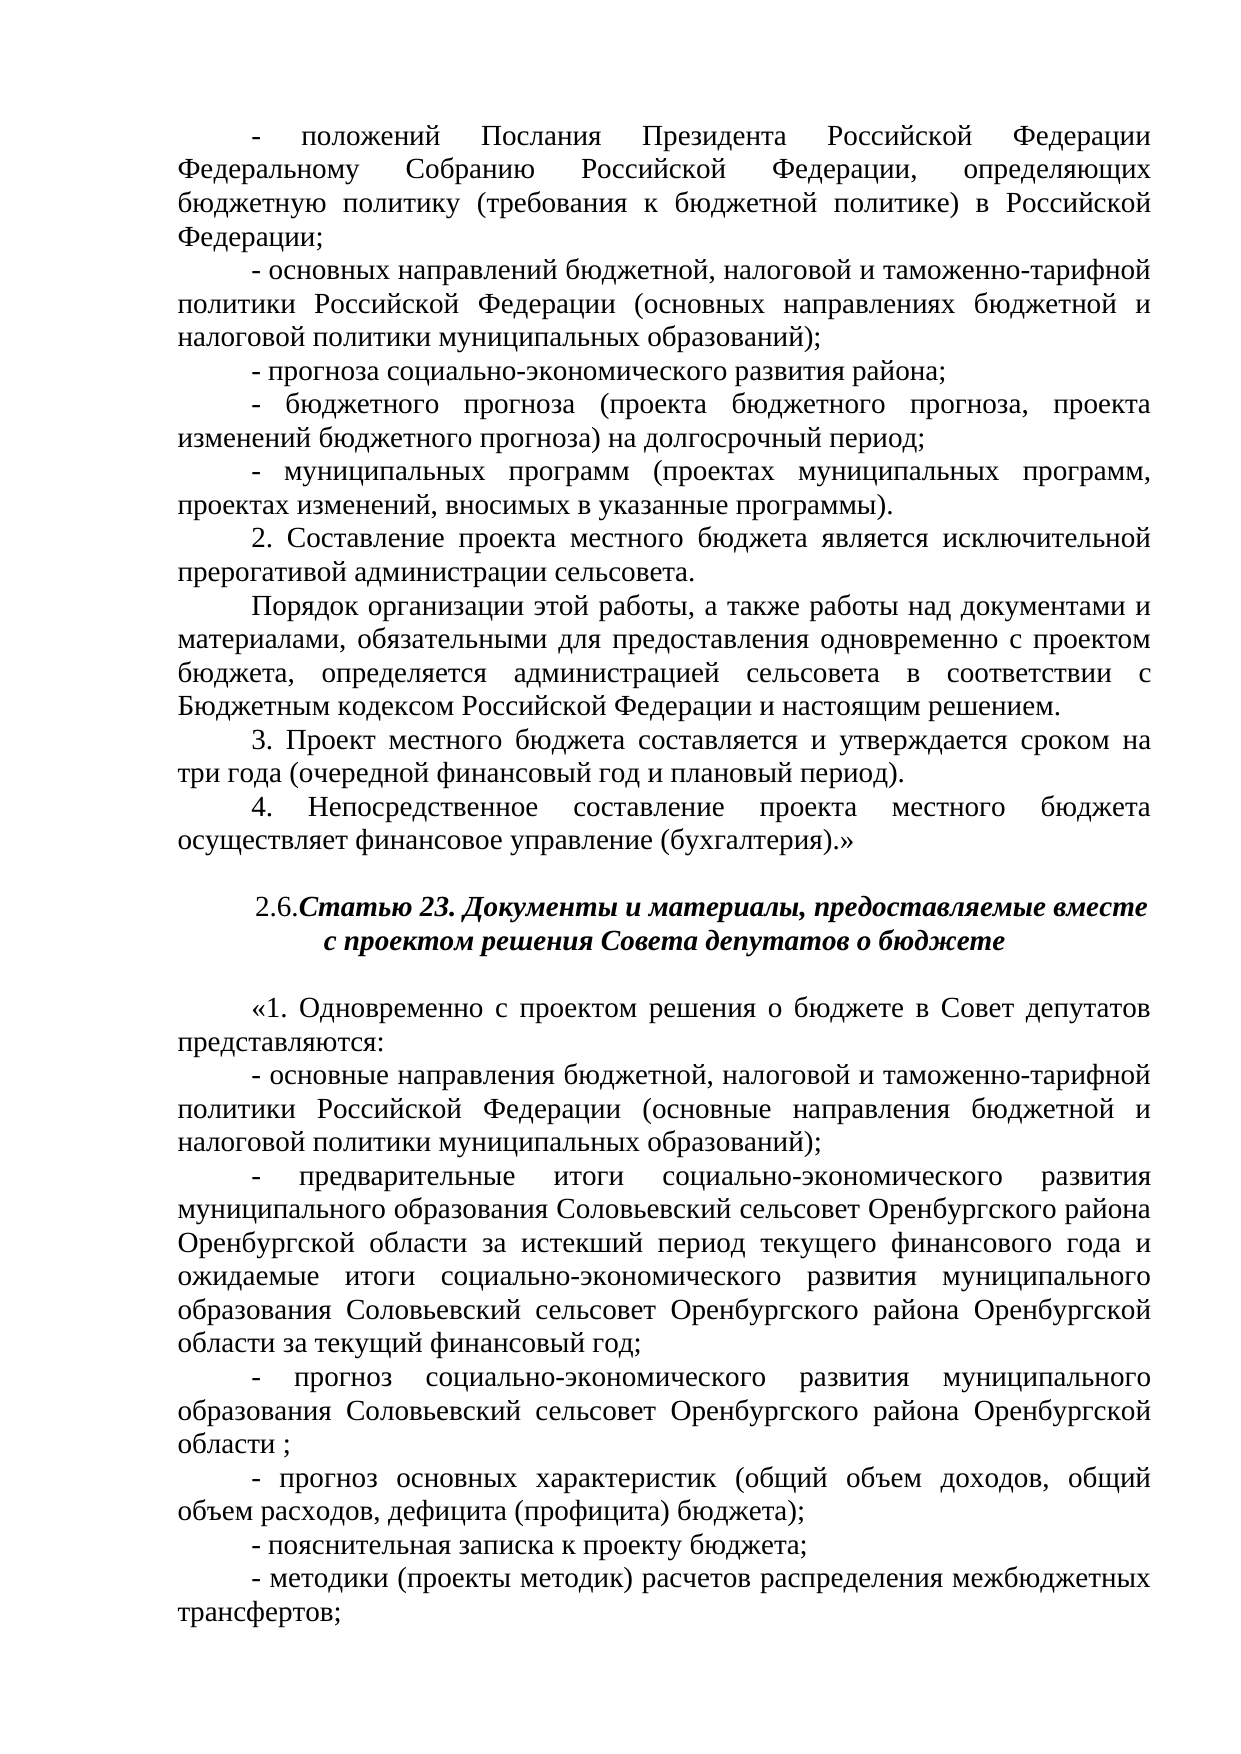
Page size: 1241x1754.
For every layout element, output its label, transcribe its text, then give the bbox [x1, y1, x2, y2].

text - муниципальных программ (проектах муниципальных программ, проектах изменений, вносимых в указанные программы). [177, 453, 1152, 521]
text - предварительные итоги социально-экономического развития муниципального образования Соловьевский сельсовет Оренбургского района Оренбургской области за истекший период текущего финансового года и ожидаемые итоги социально-экономического развития муниципального образования Соловьевский сельсовет Оренбургского района Оренбургской области за текущий финансовый год; [177, 1158, 1152, 1359]
text 2. Составление проекта местного бюджета является исключительной прерогативой администрации сельсовета. [177, 521, 1152, 588]
text - основных направлений бюджетной, налоговой и таможенно-тарифной политики Российской Федерации (основных направлениях бюджетной и налоговой политики муниципальных образований); [177, 252, 1152, 353]
text 2.6.Статью 23. Документы и материалы, предоставляемые вместе с проектом решения Совета депутатов о бюджете [177, 889, 1152, 957]
text - основные направления бюджетной, налоговой и таможенно-тарифной политики Российской Федерации (основные направления бюджетной и налоговой политики муниципальных образований); [177, 1057, 1152, 1158]
text 4. Непосредственное составление проекта местного бюджета осуществляет финансовое управление (бухгалтерия).» [177, 789, 1152, 856]
text - методики (проекты методик) расчетов распределения межбюджетных трансфертов; [177, 1560, 1152, 1627]
text - прогноз социально-экономического развития муниципального образования Соловьевский сельсовет Оренбургского района Оренбургской области ; [177, 1359, 1152, 1460]
text - прогноз основных характеристик (общий объем доходов, общий объем расходов, дефицита (профицита) бюджета); [177, 1460, 1152, 1527]
text - бюджетного прогноза (проекта бюджетного прогноза, проекта изменений бюджетного прогноза) на долгосрочный период; [177, 386, 1152, 453]
text 3. Проект местного бюджета составляется и утверждается сроком на три года (очередной финансовый год и плановый период). [177, 722, 1152, 789]
text - прогноза социально-экономического развития района; [177, 353, 1152, 386]
text - положений Послания Президента Российской Федерации Федеральному Собранию Российской Федерации, определяющих бюджетную политику (требования к бюджетной политике) в Российской Федерации; [177, 118, 1152, 252]
text «1. Одновременно с проектом решения о бюджете в Совет депутатов представляются: [177, 990, 1152, 1057]
text - пояснительная записка к проекту бюджета; [177, 1527, 1152, 1560]
text Порядок организации этой работы, а также работы над документами и материалами, обязательными для предоставления одновременно с проектом бюджета, определяется администрацией сельсовета в соответствии с Бюджетным кодексом Российской Федерации и настоящим решением. [177, 588, 1152, 722]
